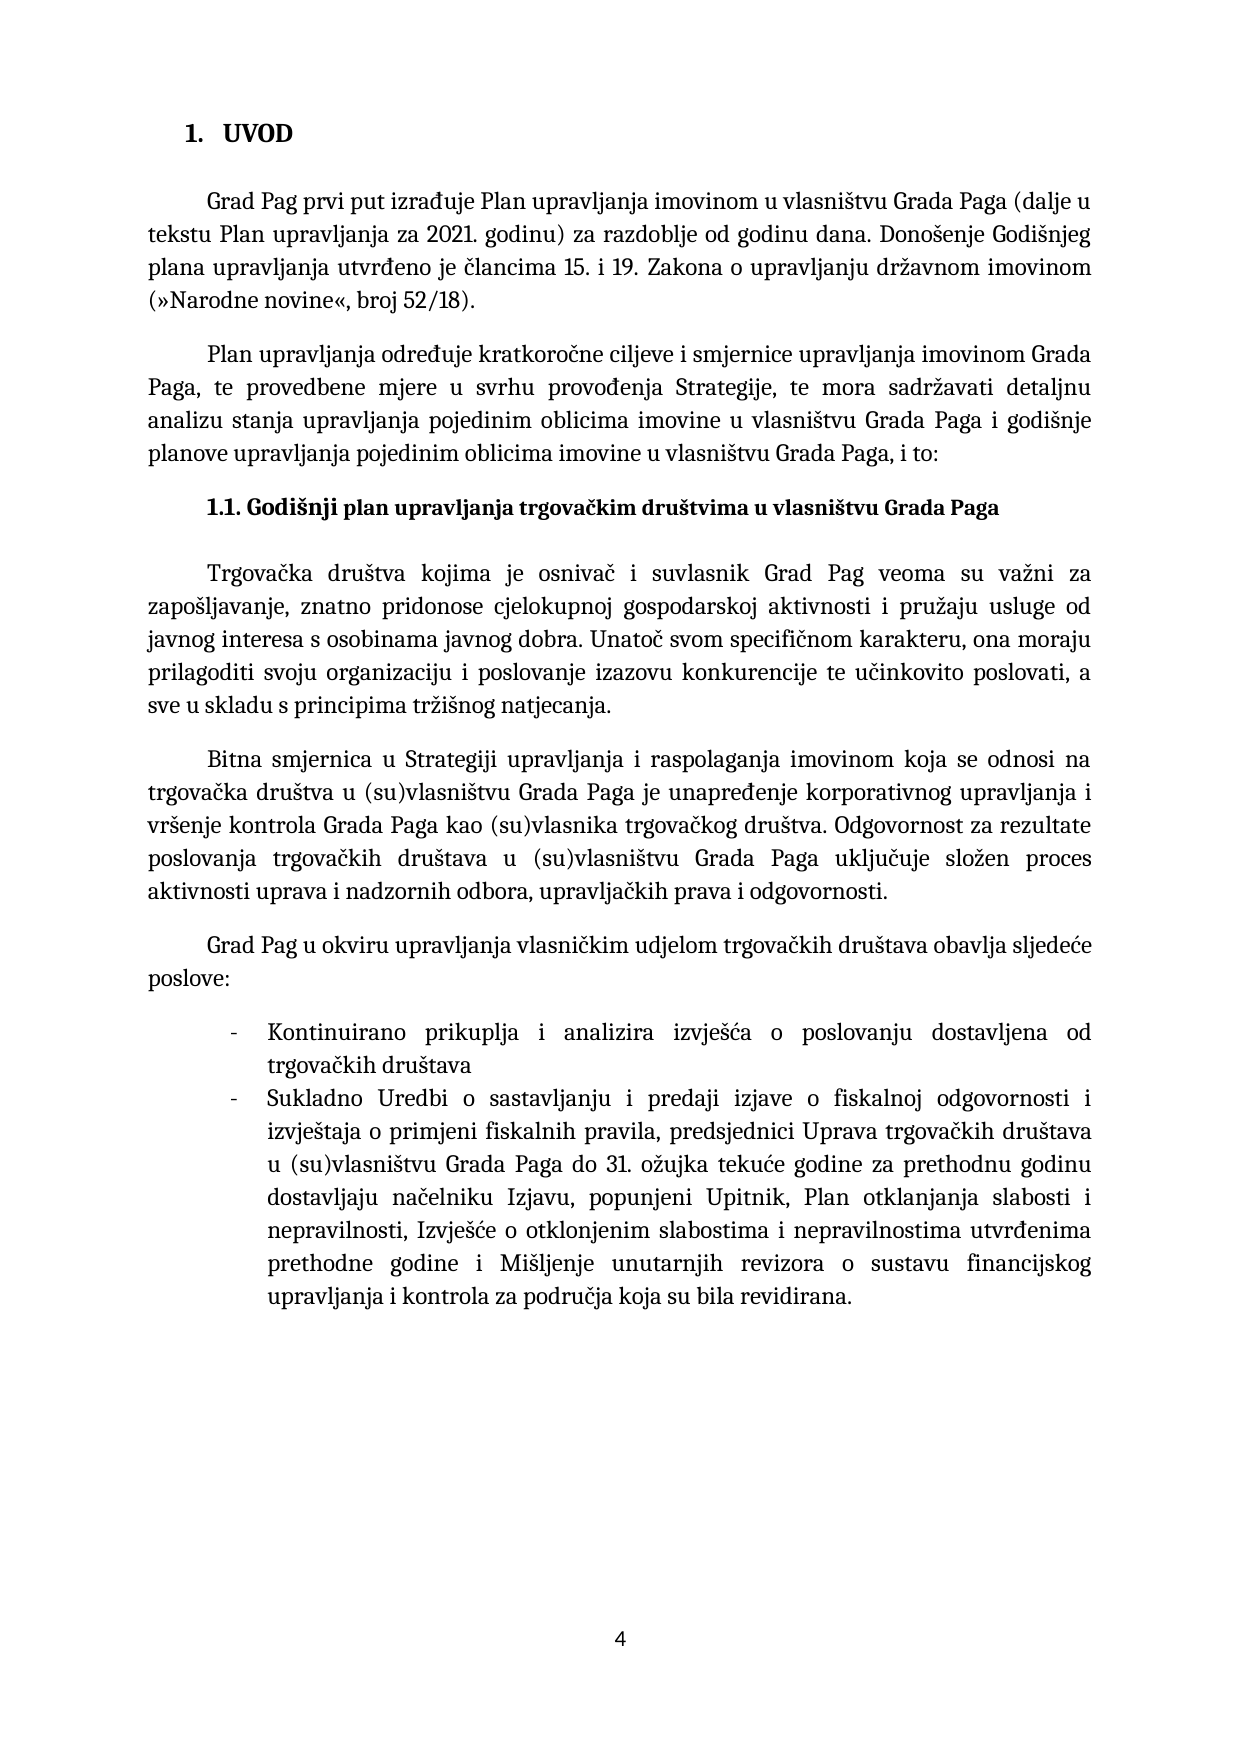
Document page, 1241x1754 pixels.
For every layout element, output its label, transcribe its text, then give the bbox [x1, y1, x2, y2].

text Trgovačka društva kojima je osnivač i suvlasnik Grad Pag veoma su važni za zapošljavanje, znatno pridonose cjelokupnoj gospodarskoj aktivnosti i pružaju usluge od javnog interesa s osobinama javnog dobra. Unatoč svom specifičnom karakteru, ona moraju prilagoditi svoju organizaciju i poslovanje izazovu konkurencije te učinkovito poslovati, a sve u skladu s principima tržišnog natjecanja. [148, 559, 1092, 719]
text Bitna smjernica u Strategiji upravljanja i raspolaganja imovinom koja se odnosi na trgovačka društva u (su)vlasništvu Grada Paga je unapređenje korporativnog upravljanja i vršenje kontrola Grada Paga kao (su)vlasnika trgovačkog društva. Odgovornost za rezultate poslovanja trgovačkih društava u (su)vlasništvu Grada Paga uključuje složen proces aktivnosti uprava i nadzornih odbora, upravljačkih prava i odgovornosti. [148, 745, 1092, 906]
text Grad Pag u okviru upravljanja vlasničkim udjelom trgovačkih društava obavlja sljedeće poslove: [148, 931, 1092, 992]
text Plan upravljanja određuje kratkoročne ciljeve i smjernice upravljanja imovinom Grada Paga, te provedbene mjere u svrhu provođenja Strategije, te mora sadržavati detaljnu analizu stanja upravljanja pojedinim oblicima imovine u vlasništvu Grada Paga i godišnje planove upravljanja pojedinim oblicima imovine u vlasništvu Grada Paga, i to: [148, 340, 1092, 468]
text Grad Pag prvi put izrađuje Plan upravljanja imovinom u vlasništvu Grada Paga (dalje u tekstu Plan upravljanja za 2021. godinu) za razdoblje od godinu dana. Donošenje Godišnjeg plana upravljanja utvrđeno je člancima 15. i 19. Zakona o upravljanju državnom imovinom (»Narodne novine«, broj 52/18). [148, 187, 1092, 315]
list Kontinuirano prikuplja i analizira izvješća o poslovanju dostavljena od trgovačkih društava [229, 1017, 1092, 1079]
list Sukladno Uredbi o sastavljanju i predaji izjave o fiskalnoj odgovornosti i izvještaja o primjeni fiskalnih pravila, predsjednici Uprava trgovačkih društava u (su)vlasništvu Grada Paga do 31. ožujka tekuće godine za prethodnu godinu dostavljaju načelniku Izjavu, popunjeni Upitnik, Plan otklanjanja slabosti i nepravilnosti, Izvješće o otklonjenim slabostima i nepravilnostima utvrđenima prethodne godine i Mišljenje unutarnjih revizora o sustavu financijskog upravljanja i kontrola za područja koja su bila revidirana. [229, 1083, 1092, 1310]
text 1.1. Godišnji plan upravljanja trgovačkim društvima u vlasništvu Grada Paga [148, 493, 1092, 521]
subtitle UVOD [185, 118, 1092, 149]
